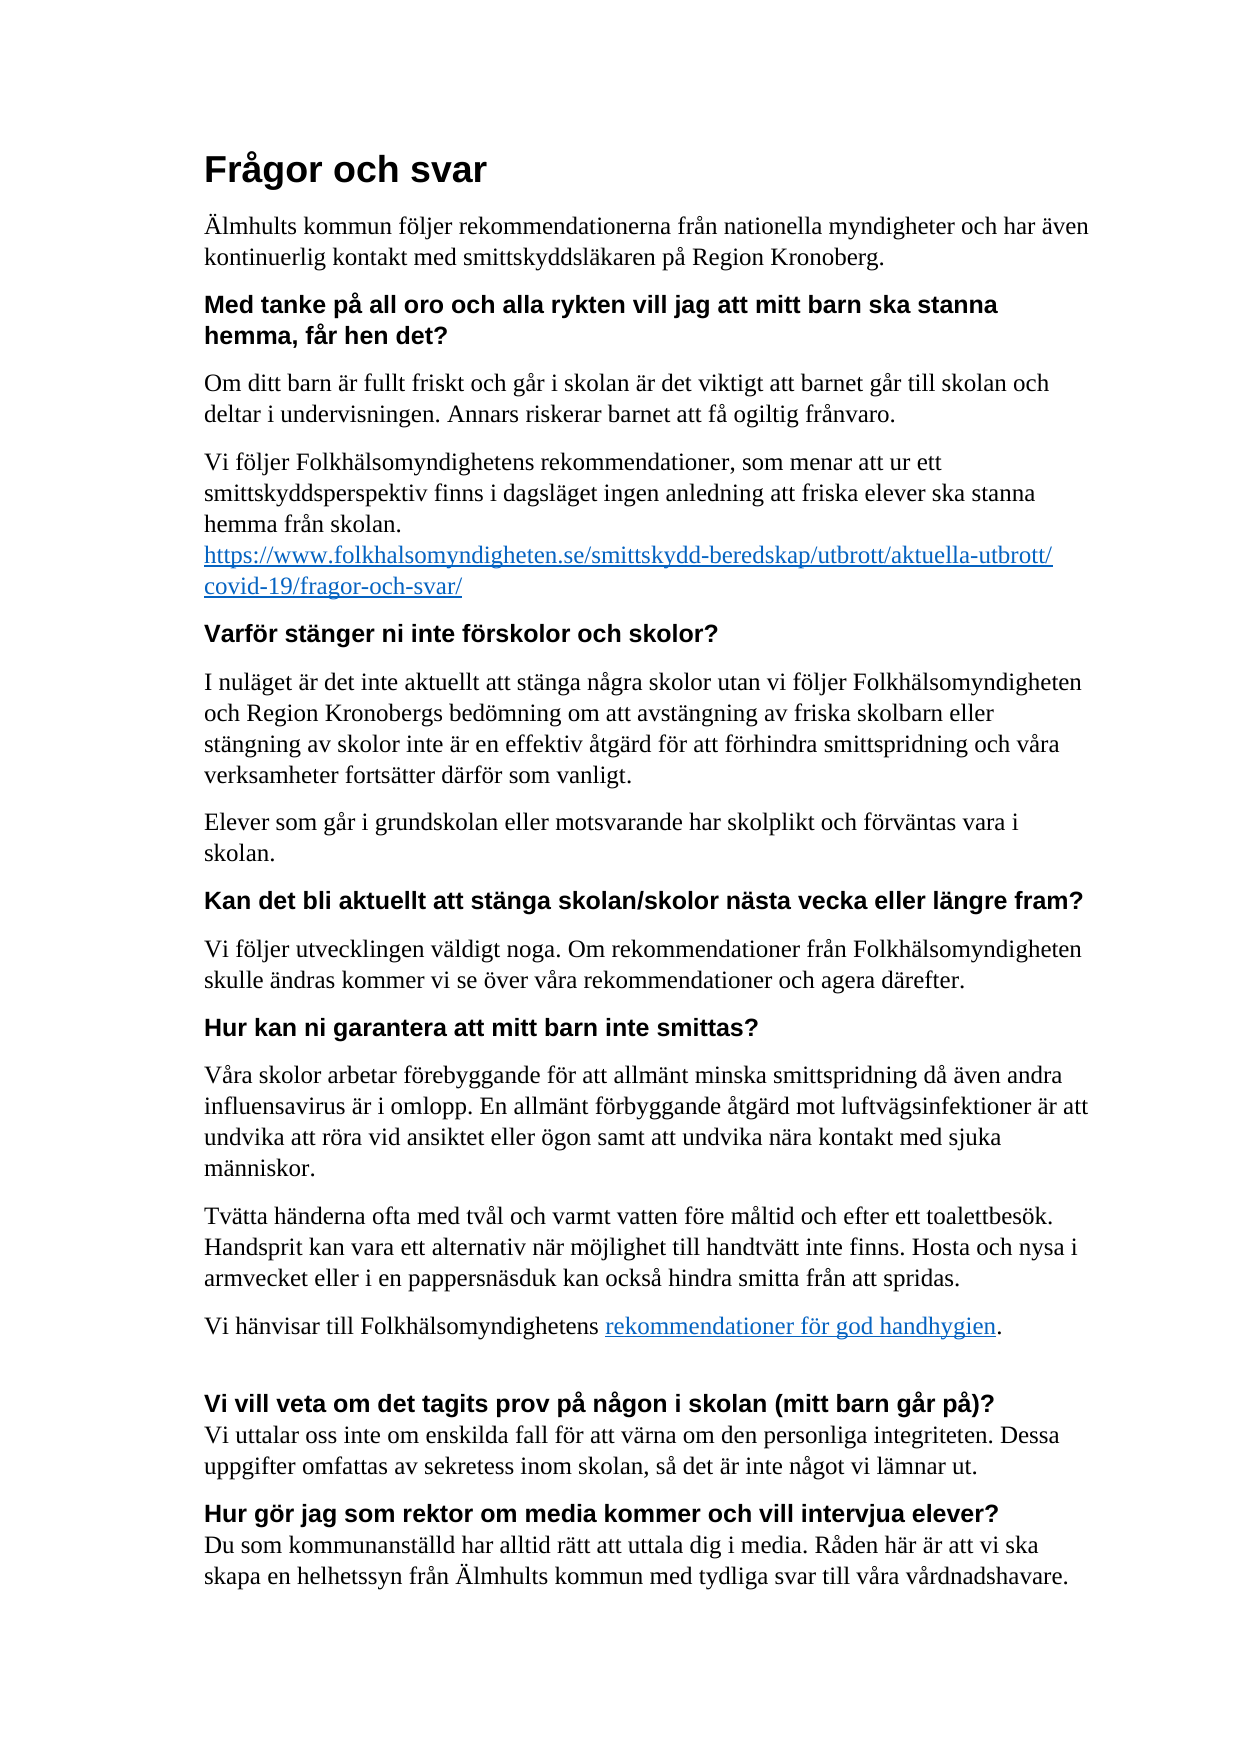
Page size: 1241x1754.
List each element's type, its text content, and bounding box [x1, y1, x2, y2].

text Hur kan ni garantera att mitt barn inte smittas? [148, 1013, 1093, 1041]
text Älmhults kommun följer rekommendationerna från nationella myndigheter och har även kontinuerlig kontakt med smittskyddsläkaren på Region Kronoberg. [204, 211, 1093, 271]
text Vi hänvisar till Folkhälsomyndighetens rekommendationer för god handhygien. [148, 1311, 1093, 1370]
text Varför stänger ni inte förskolor och skolor? [148, 619, 1093, 648]
text Vi följer utvecklingen väldigt noga. Om rekommendationer från Folkhälsomyndigheten skulle ändras kommer vi se över våra rekommendationer och agera därefter. [204, 934, 1093, 994]
text Elever som går i grundskolan eller motsvarande har skolplikt och förväntas vara i skolan. [204, 807, 1093, 867]
text Vi vill veta om det tagits prov på någon i skolan (mitt barn går på)? Vi uttalar oss inte om enskilda fall för att värna om den personliga integriteten. Dessa uppgifter omfattas av sekretess inom skolan, så det är inte något vi lämnar ut. [204, 1389, 1093, 1480]
text Kan det bli aktuellt att stänga skolan/skolor nästa vecka eller längre fram? [148, 886, 1093, 915]
text Våra skolor arbetar förebyggande för att allmänt minska smittspridning då även andra influensavirus är i omlopp. En allmänt förbyggande åtgärd mot luftvägsinfektioner är att undvika att röra vid ansiktet eller ögon samt att undvika nära kontakt med sjuka människor. [204, 1060, 1093, 1182]
text I nuläget är det inte aktuellt att stänga några skolor utan vi följer Folkhälsomyndigheten och Region Kronobergs bedömning om att avstängning av friska skolbarn eller stängning av skolor inte är en effektiv åtgärd för att förhindra smittspridning och våra verksamheter fortsätter därför som vanligt. [204, 667, 1093, 788]
text Tvätta händerna ofta med tvål och varmt vatten före måltid och efter ett toalettbesök. Handsprit kan vara ett alternativ när möjlighet till handtvätt inte finns. Hosta och nysa i armvecket eller i en pappersnäsduk kan också hindra smitta från att spridas. [204, 1201, 1093, 1292]
text Om ditt barn är fullt friskt och går i skolan är det viktigt att barnet går till skolan och deltar i undervisningen. Annars riskerar barnet att få ogiltig frånvaro. [204, 368, 1093, 428]
text Med tanke på all oro och alla rykten vill jag att mitt barn ska stanna hemma, får hen det? [204, 289, 1093, 349]
text Frågor och svar [148, 148, 1093, 191]
text Vi följer Folkhälsomyndighetens rekommendationer, som menar att ur ett smittskyddsperspektiv finns i dagsläget ingen anledning att friska elever ska stanna hemma från skolan. https://www.folkhalsomyndigheten.se/smittskydd-beredskap/utbrott/aktuella-utbrott/covid-19/fragor-och-svar/ [204, 447, 1093, 600]
text Hur gör jag som rektor om media kommer och vill intervjua elever? Du som kommunanställd har alltid rätt att uttala dig i media. Råden här är att vi ska skapa en helhetssyn från Älmhults kommun med tydliga svar till våra vårdnadshavare. [204, 1499, 1093, 1589]
